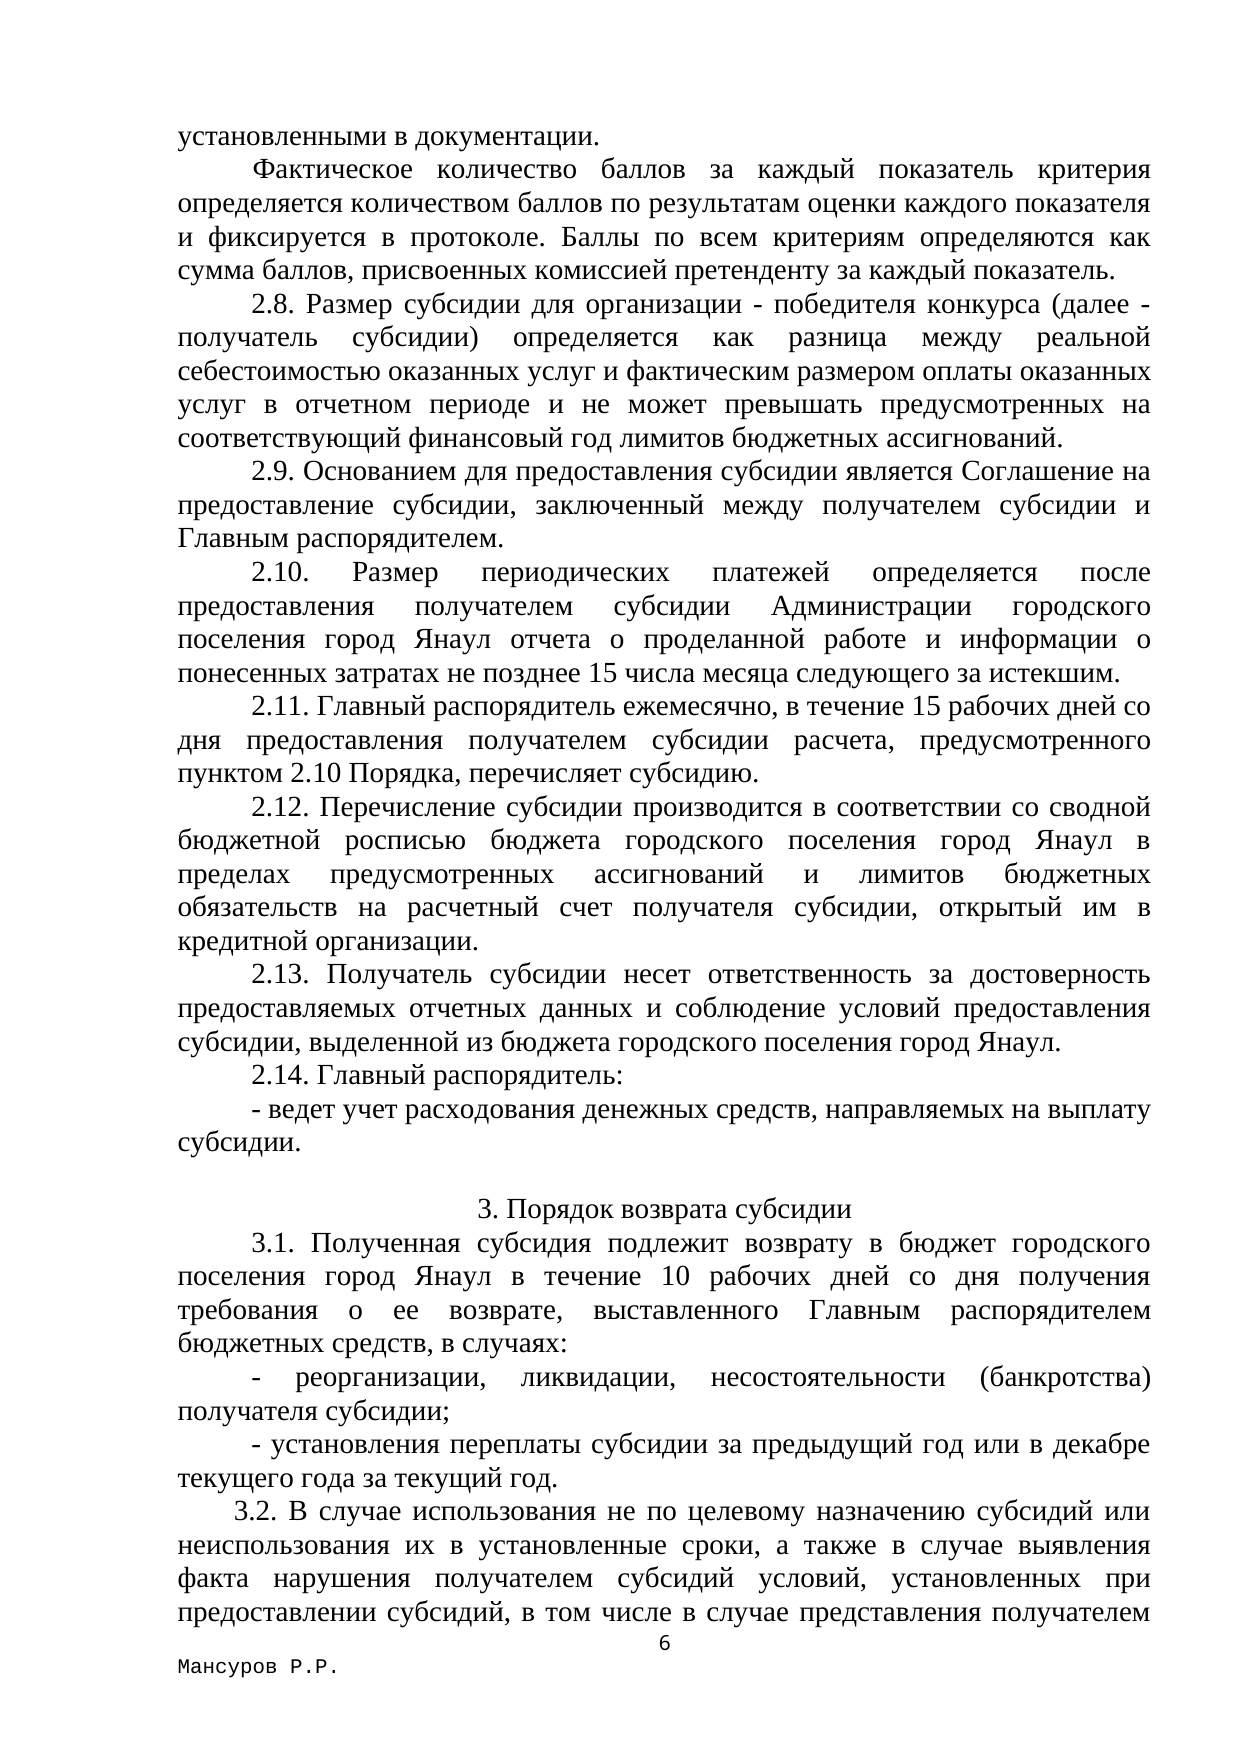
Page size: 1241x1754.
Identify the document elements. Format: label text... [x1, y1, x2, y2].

text 3.1. Полученная субсидия подлежит возврату в бюджет городского поселения город Янаул в течение 10 рабочих дней со дня получения требования о ее возврате, выставленного Главным распорядителем бюджетных средств, в случаях: [177, 1225, 1152, 1359]
text 2.9. Основанием для предоставления субсидии является Соглашение на предоставление субсидии, заключенный между получателем субсидии и Главным распорядителем. [177, 453, 1152, 554]
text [177, 1493, 1152, 1627]
text Фактическое количество баллов за каждый показатель критерия определяется количеством баллов по результатам оценки каждого показателя и фиксируется в протоколе. Баллы по всем критериям определяются как сумма баллов, присвоенных комиссией претенденту за каждый показатель. [177, 152, 1152, 286]
text - ведет учет расходования денежных средств, направляемых на выплату субсидии. [177, 1091, 1152, 1158]
text 2.10. Размер периодических платежей определяется после предоставления получателем субсидии Администрации городского поселения город Янаул отчета о проделанной работе и информации о понесенных затратах не позднее 15 числа месяца следующего за истекшим. [177, 554, 1152, 688]
text - установления переплаты субсидии за предыдущий год или в декабре текущего года за текущий год. [177, 1426, 1152, 1493]
text 2.13. Получатель субсидии несет ответственность за достоверность предоставляемых отчетных данных и соблюдение условий предоставления субсидии, выделенной из бюджета городского поселения город Янаул. [177, 957, 1152, 1057]
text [177, 118, 1152, 152]
text 2.14. Главный распорядитель: [177, 1057, 1152, 1091]
text 3. Порядок возврата субсидии [177, 1191, 1152, 1225]
text 2.12. Перечисление субсидии производится в соответствии со сводной бюджетной росписью бюджета городского поселения город Янаул в пределах предусмотренных ассигнований и лимитов бюджетных обязательств на расчетный счет получателя субсидии, открытый им в кредитной организации. [177, 789, 1152, 957]
text 2.8. Размер субсидии для организации - победителя конкурса (далее - получатель субсидии) определяется как разница между реальной себестоимостью оказанных услуг и фактическим размером оплаты оказанных услуг в отчетном периоде и не может превышать предусмотренных на соответствующий финансовый год лимитов бюджетных ассигнований. [177, 286, 1152, 453]
text 2.11. Главный распорядитель ежемесячно, в течение 15 рабочих дней со дня предоставления получателем субсидии расчета, предусмотренного пунктом 2.10 Порядка, перечисляет субсидию. [177, 688, 1152, 789]
text - реорганизации, ликвидации, несостоятельности (банкротства) получателя субсидии; [177, 1359, 1152, 1426]
